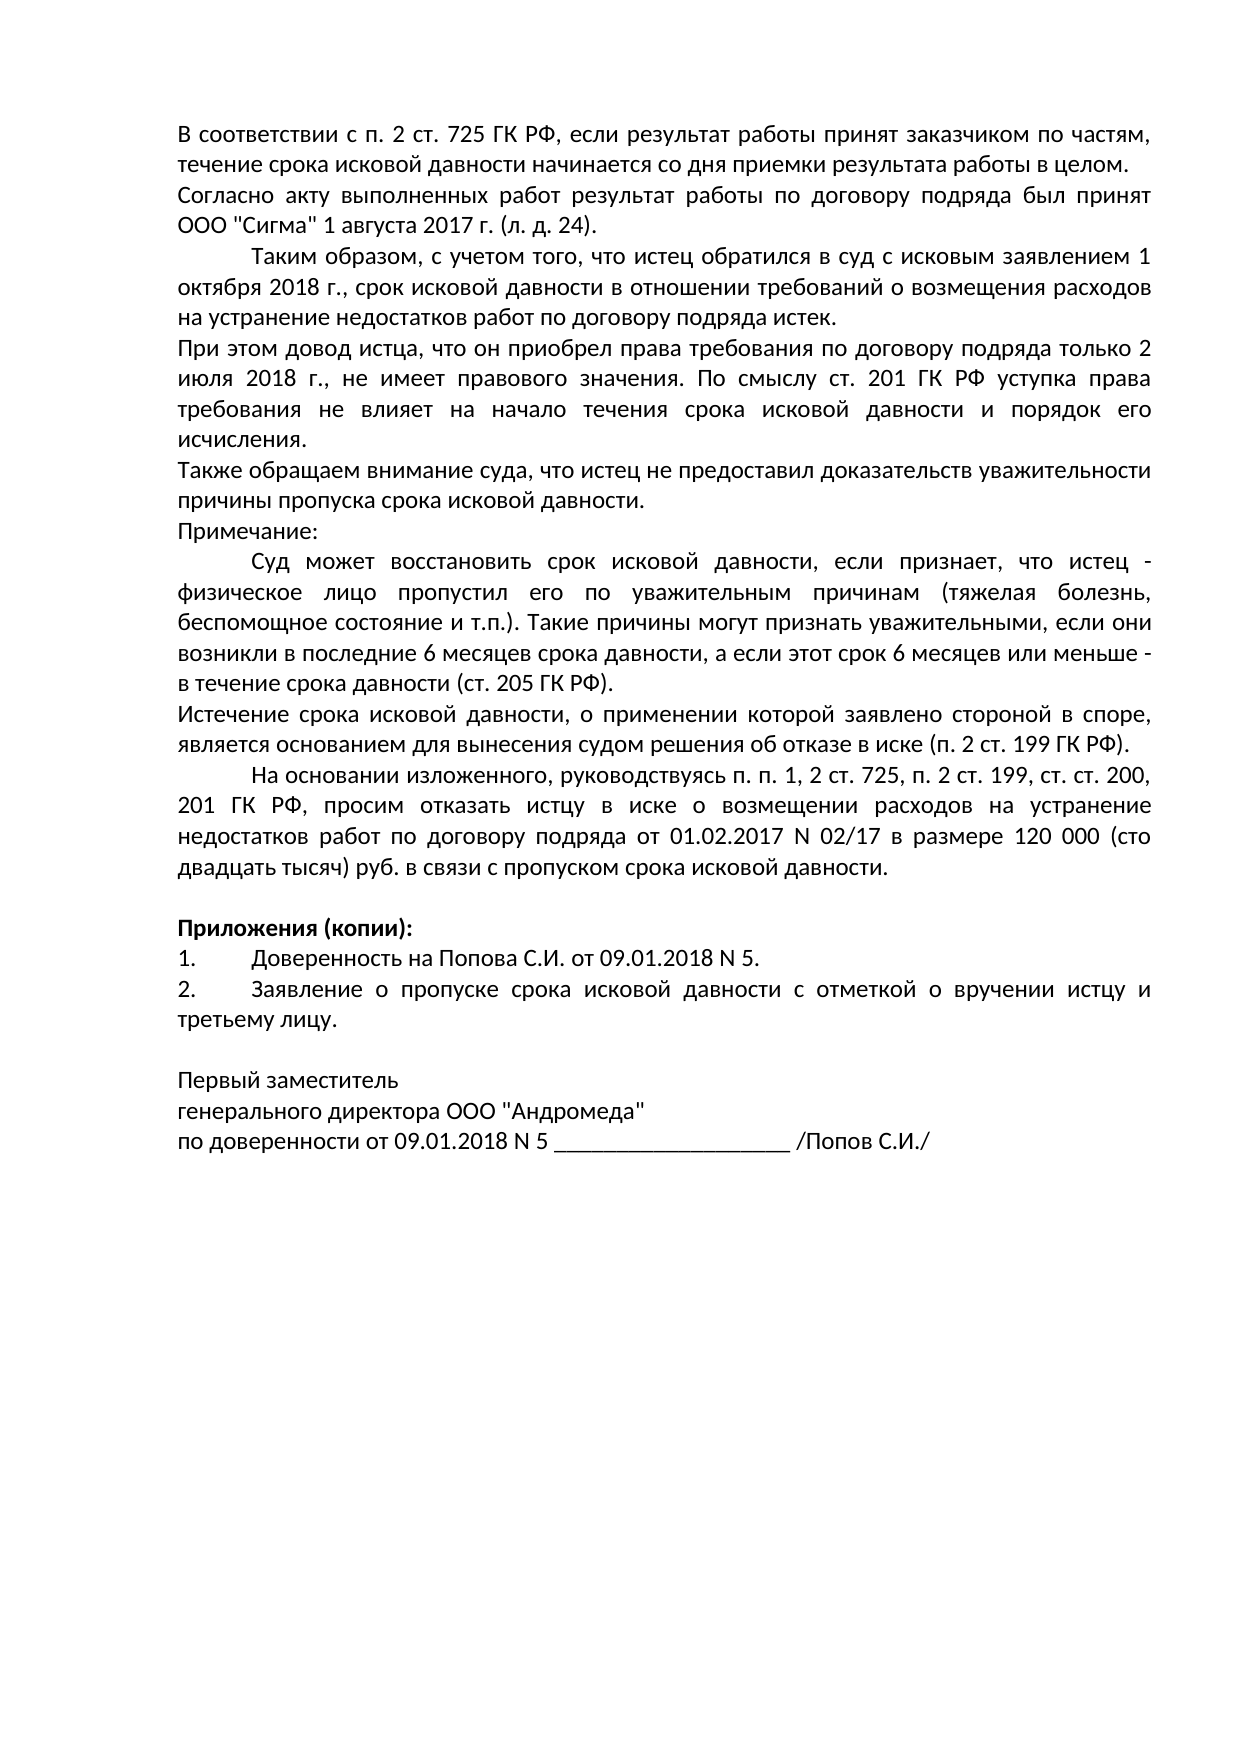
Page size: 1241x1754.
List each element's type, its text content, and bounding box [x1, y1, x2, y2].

text Согласно акту выполненных работ результат работы по договору подряда был принят ООО "Сигма" 1 августа 2017 г. (л. д. 24). [177, 179, 1152, 240]
text На основании изложенного, руководствуясь п. п. 1, 2 ст. 725, п. 2 ст. 199, ст. ст. 200, 201 ГК РФ, просим отказать истцу в иске о возмещении расходов на устранение недостатков работ по договору подряда от 01.02.2017 N 02/17 в размере 120 000 (сто двадцать тысяч) руб. в связи с пропуском срока исковой давности. [177, 759, 1152, 881]
text генерального директора ООО "Андромеда" [177, 1095, 1152, 1125]
text Примечание: [177, 515, 1152, 545]
text 2. Заявление о пропуске срока исковой давности с отметкой о вручении истцу и третьему лицу. [177, 973, 1152, 1034]
text Таким образом, с учетом того, что истец обратился в суд с исковым заявлением 1 октября 2018 г., срок исковой давности в отношении требований о возмещения расходов на устранение недостатков работ по договору подряда истек. [177, 240, 1152, 332]
text Также обращаем внимание суда, что истец не предоставил доказательств уважительности причины пропуска срока исковой давности. [177, 454, 1152, 515]
text Суд может восстановить срок исковой давности, если признает, что истец - физическое лицо пропустил его по уважительным причинам (тяжелая болезнь, беспомощное состояние и т.п.). Такие причины могут признать уважительными, если они возникли в последние 6 месяцев срока давности, а если этот срок 6 месяцев или меньше - в течение срока давности (ст. 205 ГК РФ). [177, 545, 1152, 698]
text Первый заместитель [177, 1064, 1152, 1095]
text При этом довод истца, что он приобрел права требования по договору подряда только 2 июля 2018 г., не имеет правового значения. По смыслу ст. 201 ГК РФ уступка права требования не влияет на начало течения срока исковой давности и порядок его исчисления. [177, 332, 1152, 454]
text 1. Доверенность на Попова С.И. от 09.01.2018 N 5. [177, 942, 1152, 973]
text Истечение срока исковой давности, о применении которой заявлено стороной в споре, является основанием для вынесения судом решения об отказе в иске (п. 2 ст. 199 ГК РФ). [177, 698, 1152, 759]
text по доверенности от 09.01.2018 N 5 ___________________ /Попов С.И./ [177, 1125, 1152, 1156]
text В соответствии с п. 2 ст. 725 ГК РФ, если результат работы принят заказчиком по частям, течение срока исковой давности начинается со дня приемки результата работы в целом. [177, 118, 1152, 179]
text Приложения (копии): [177, 912, 1152, 942]
